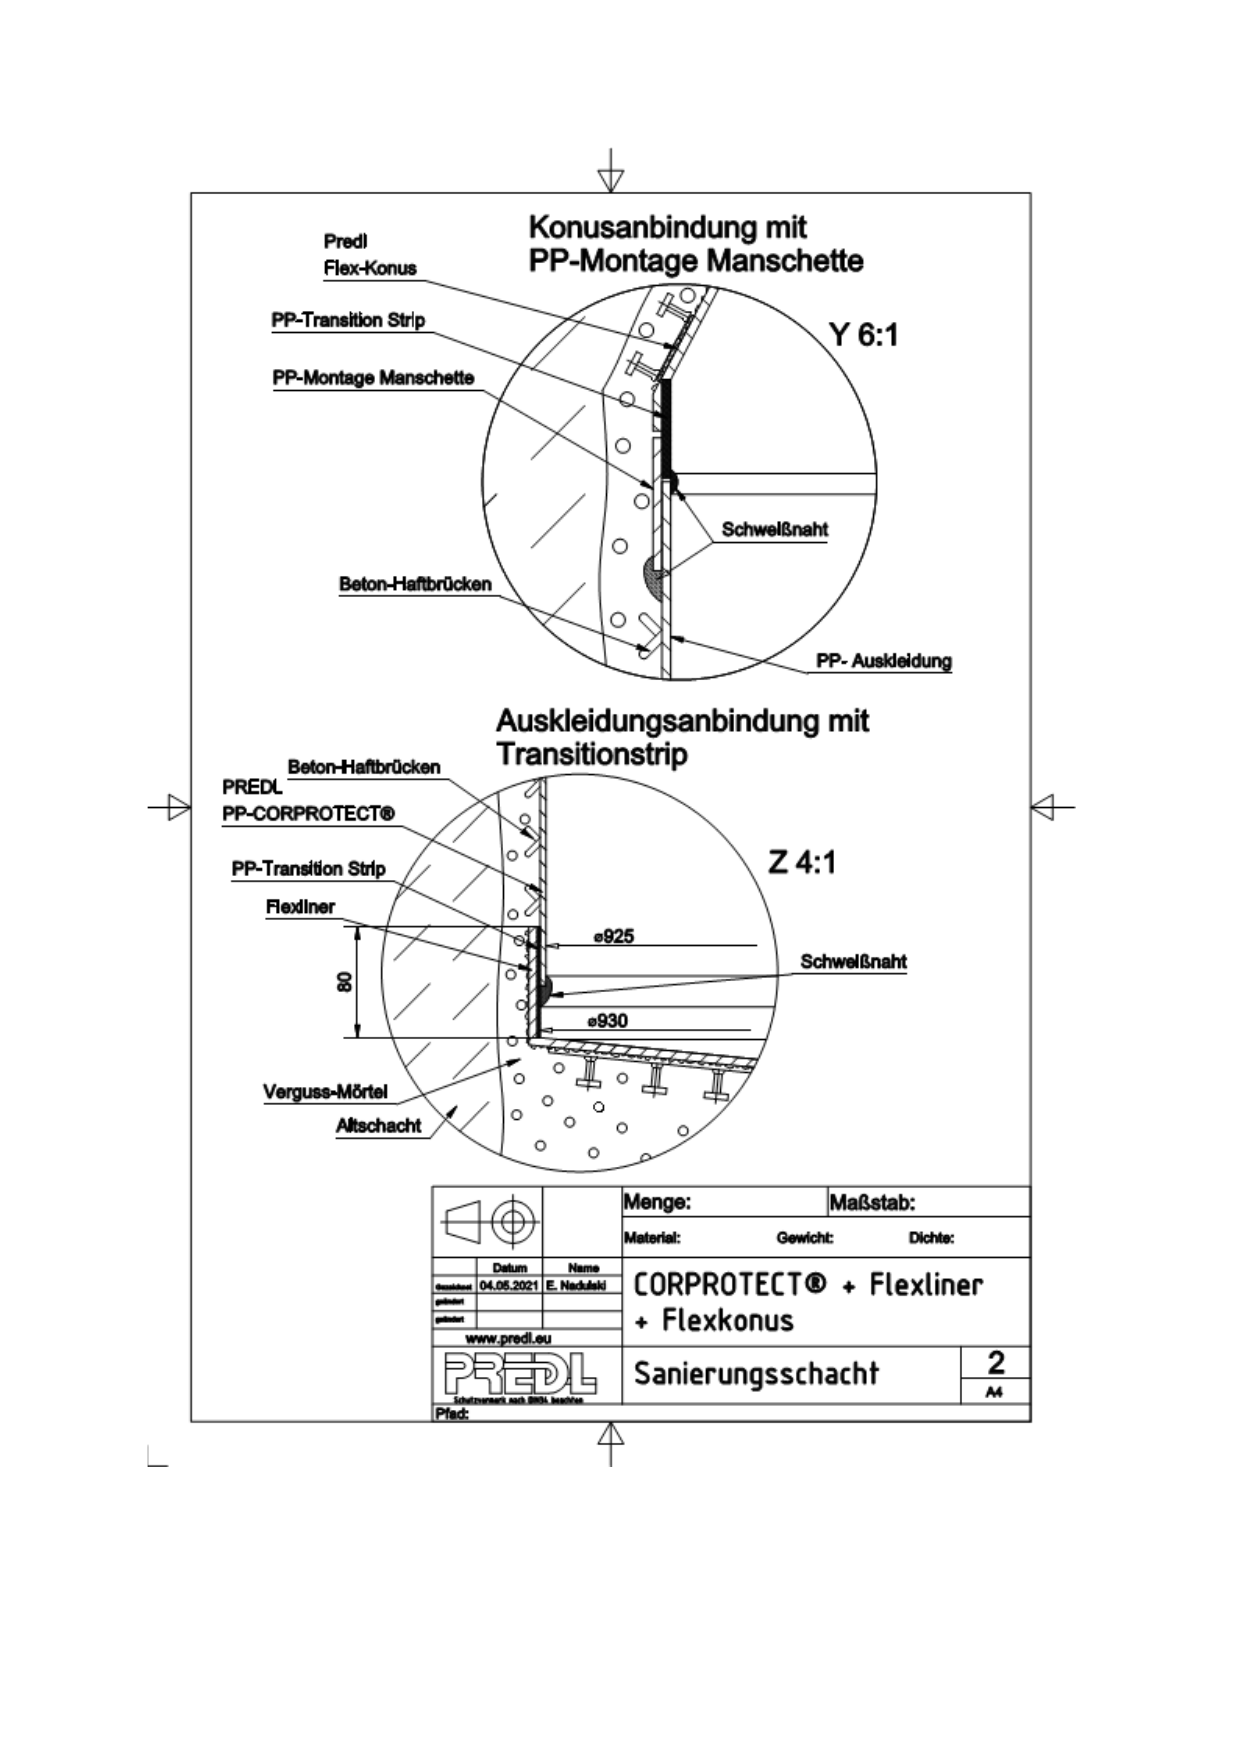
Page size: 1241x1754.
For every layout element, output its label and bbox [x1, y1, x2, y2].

picture [147, 147, 1076, 1467]
